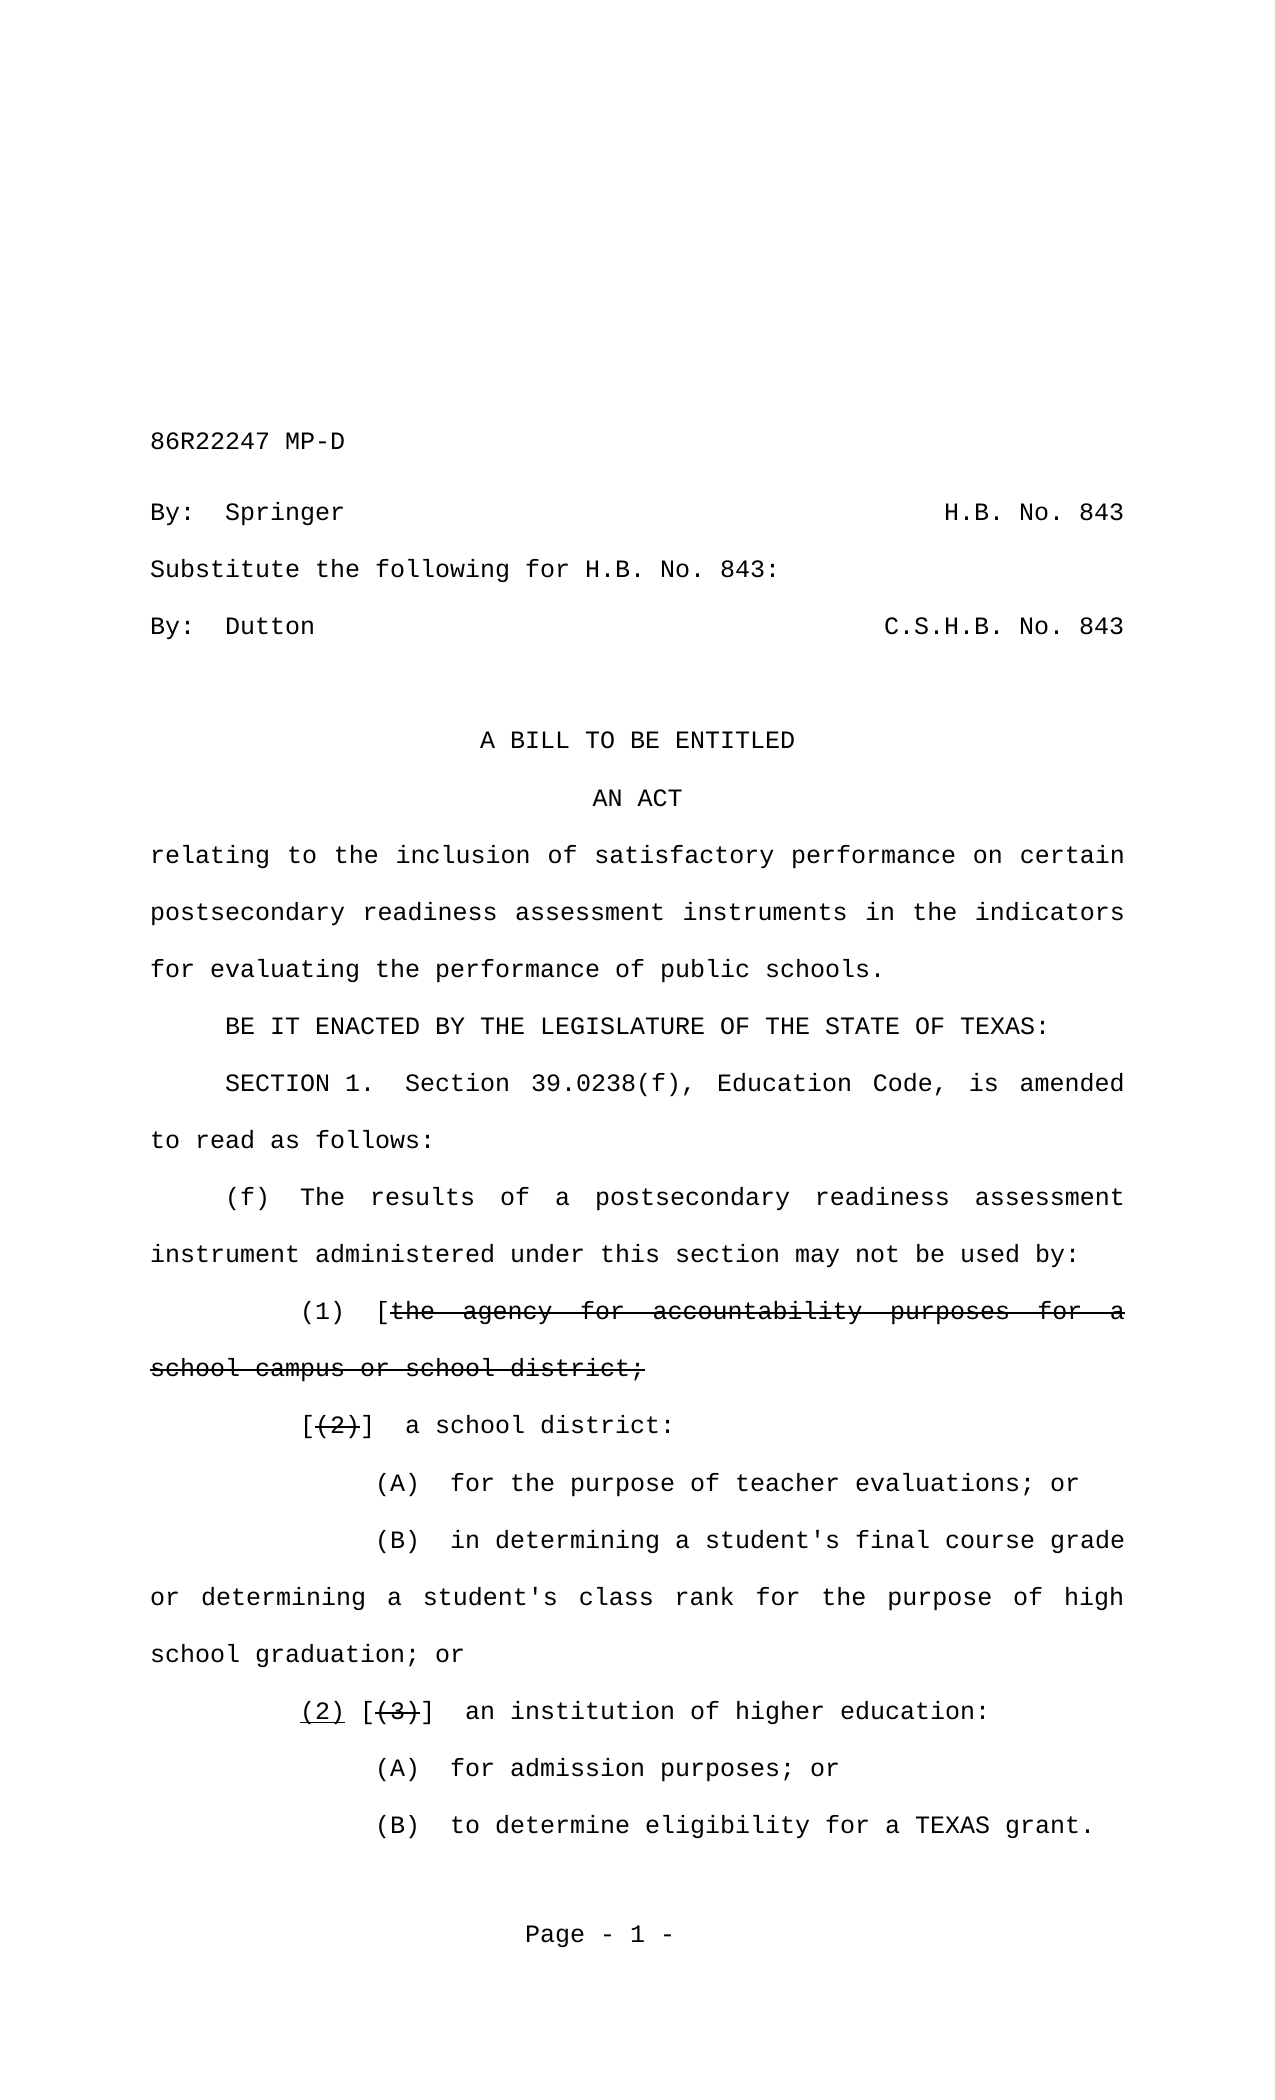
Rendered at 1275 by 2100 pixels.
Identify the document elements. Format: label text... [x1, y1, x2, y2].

text Substitute the following for H.B. No. 843: [150, 557, 1125, 585]
text A BILL TO BE ENTITLED [150, 728, 1125, 756]
text (1) [the agency for accountability purposes for a school campus or school district; [150, 1299, 1125, 1384]
text AN ACT [150, 785, 1125, 813]
text By: Dutton C.S.H.B. No. 843 [150, 614, 1125, 642]
text (A) for the purpose of teacher evaluations; or [150, 1470, 1125, 1498]
text (A) for admission purposes; or [150, 1755, 1125, 1784]
text (B) to determine eligibility for a TEXAS grant. [150, 1812, 1125, 1841]
text [(2)] a school district: [150, 1413, 1125, 1441]
text (2) [(3)] an institution of higher education: [150, 1698, 1125, 1727]
text (f) The results of a postsecondary readiness assessment instrument administered under this section may not be used by: [150, 1184, 1125, 1270]
text By: Springer H.B. No. 843 [150, 499, 1125, 528]
text relating to the inclusion of satisfactory performance on certain postsecondary readiness assessment instruments in the indicators for evaluating the performance of public schools. [150, 842, 1125, 985]
text 86R22247 MP-D [150, 428, 1125, 457]
text BE IT ENACTED BY THE LEGISLATURE OF THE STATE OF TEXAS: [150, 1013, 1125, 1042]
text (B) in determining a student's final course grade or determining a student's class rank for the purpose of high school graduation; or [150, 1527, 1125, 1670]
text SECTION 1. Section 39.0238(f), Education Code, is amended to read as follows: [150, 1070, 1125, 1156]
